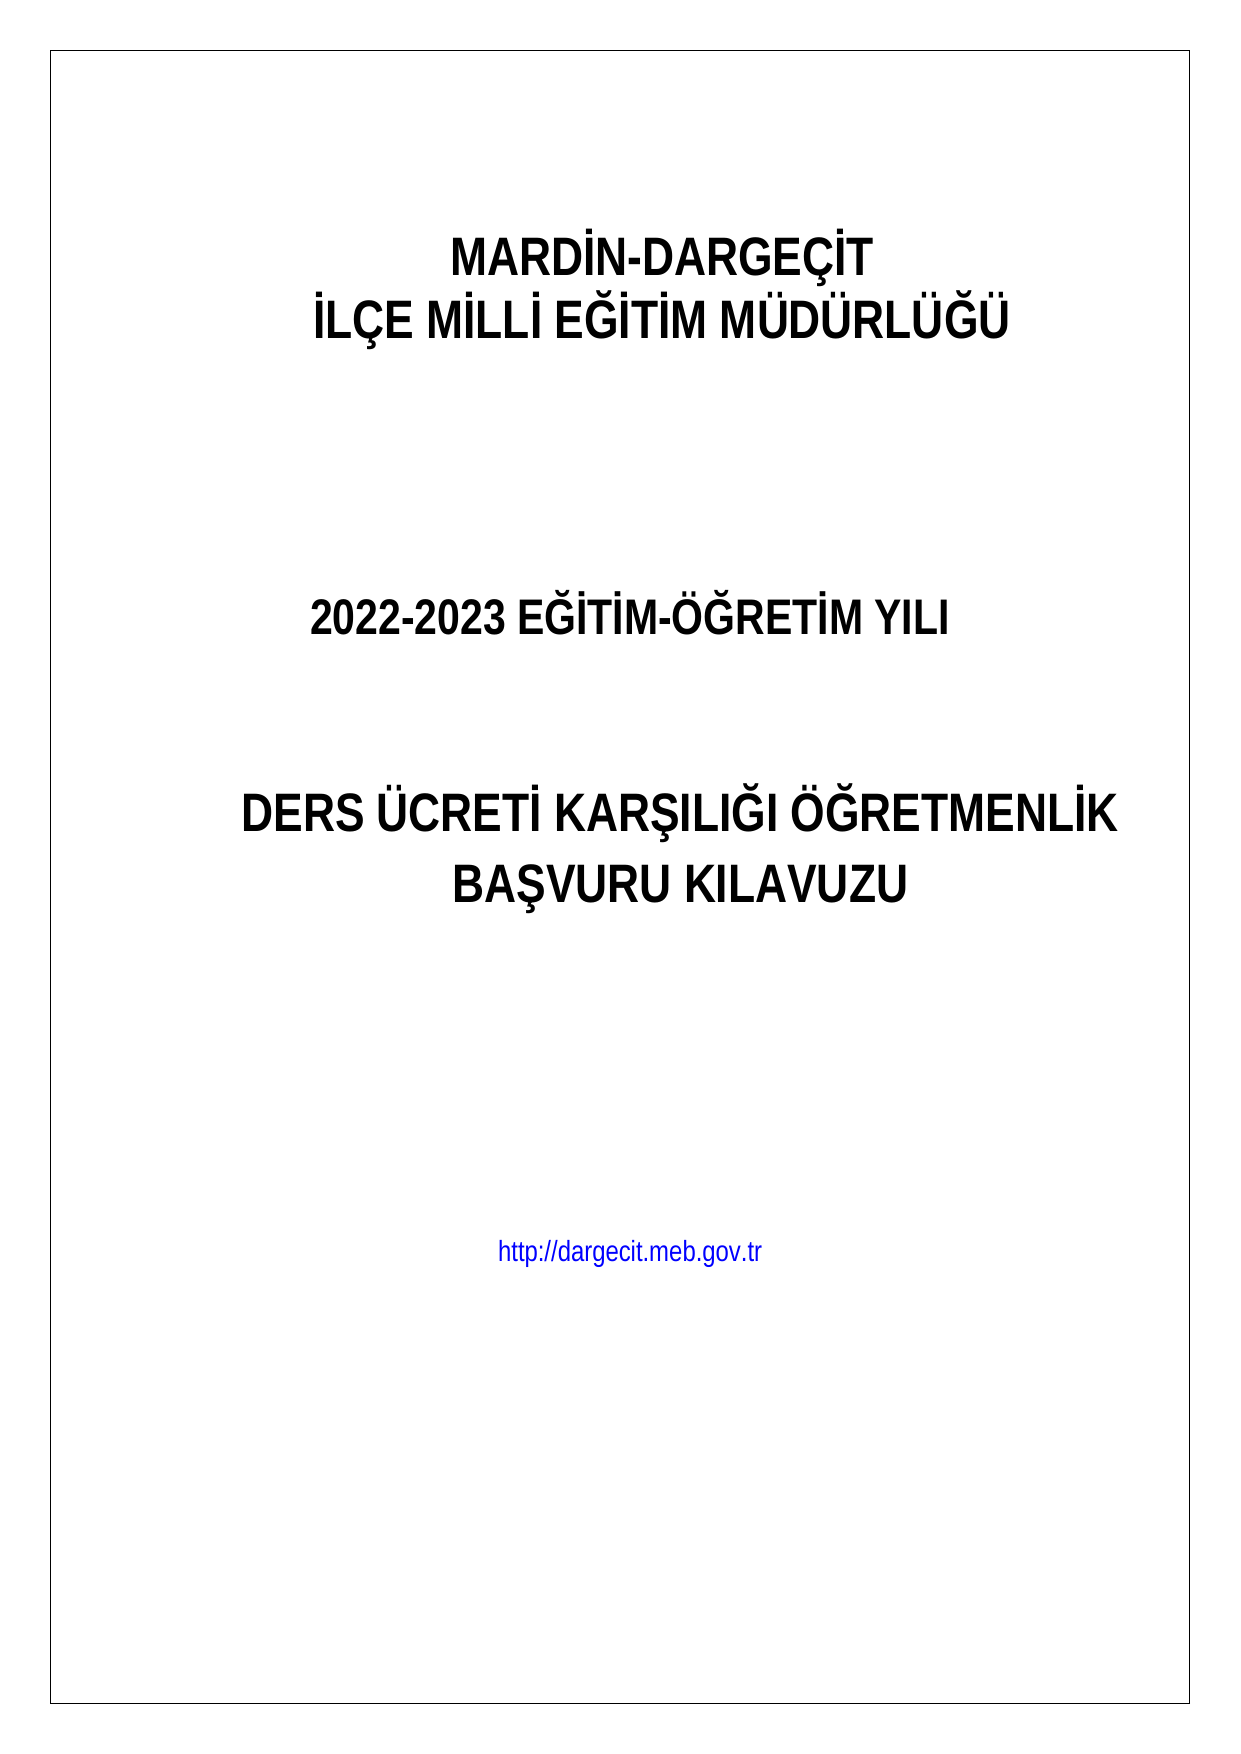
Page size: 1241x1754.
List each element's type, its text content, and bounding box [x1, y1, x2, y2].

title DERS ÜCRETİ KARŞILIĞI ÖĞRETMENLİK BAŞVURU KILAVUZU [221, 780, 1139, 914]
text 2022-2023 EĞİTİM-ÖĞRETİM YILI [121, 593, 1139, 644]
text İLÇE MİLLİ EĞİTİM MÜDÜRLÜĞÜ [184, 287, 1139, 349]
text http://dargecit.meb.gov.tr [121, 1234, 1139, 1268]
text MARDİN-DARGEÇİT [184, 225, 1139, 287]
